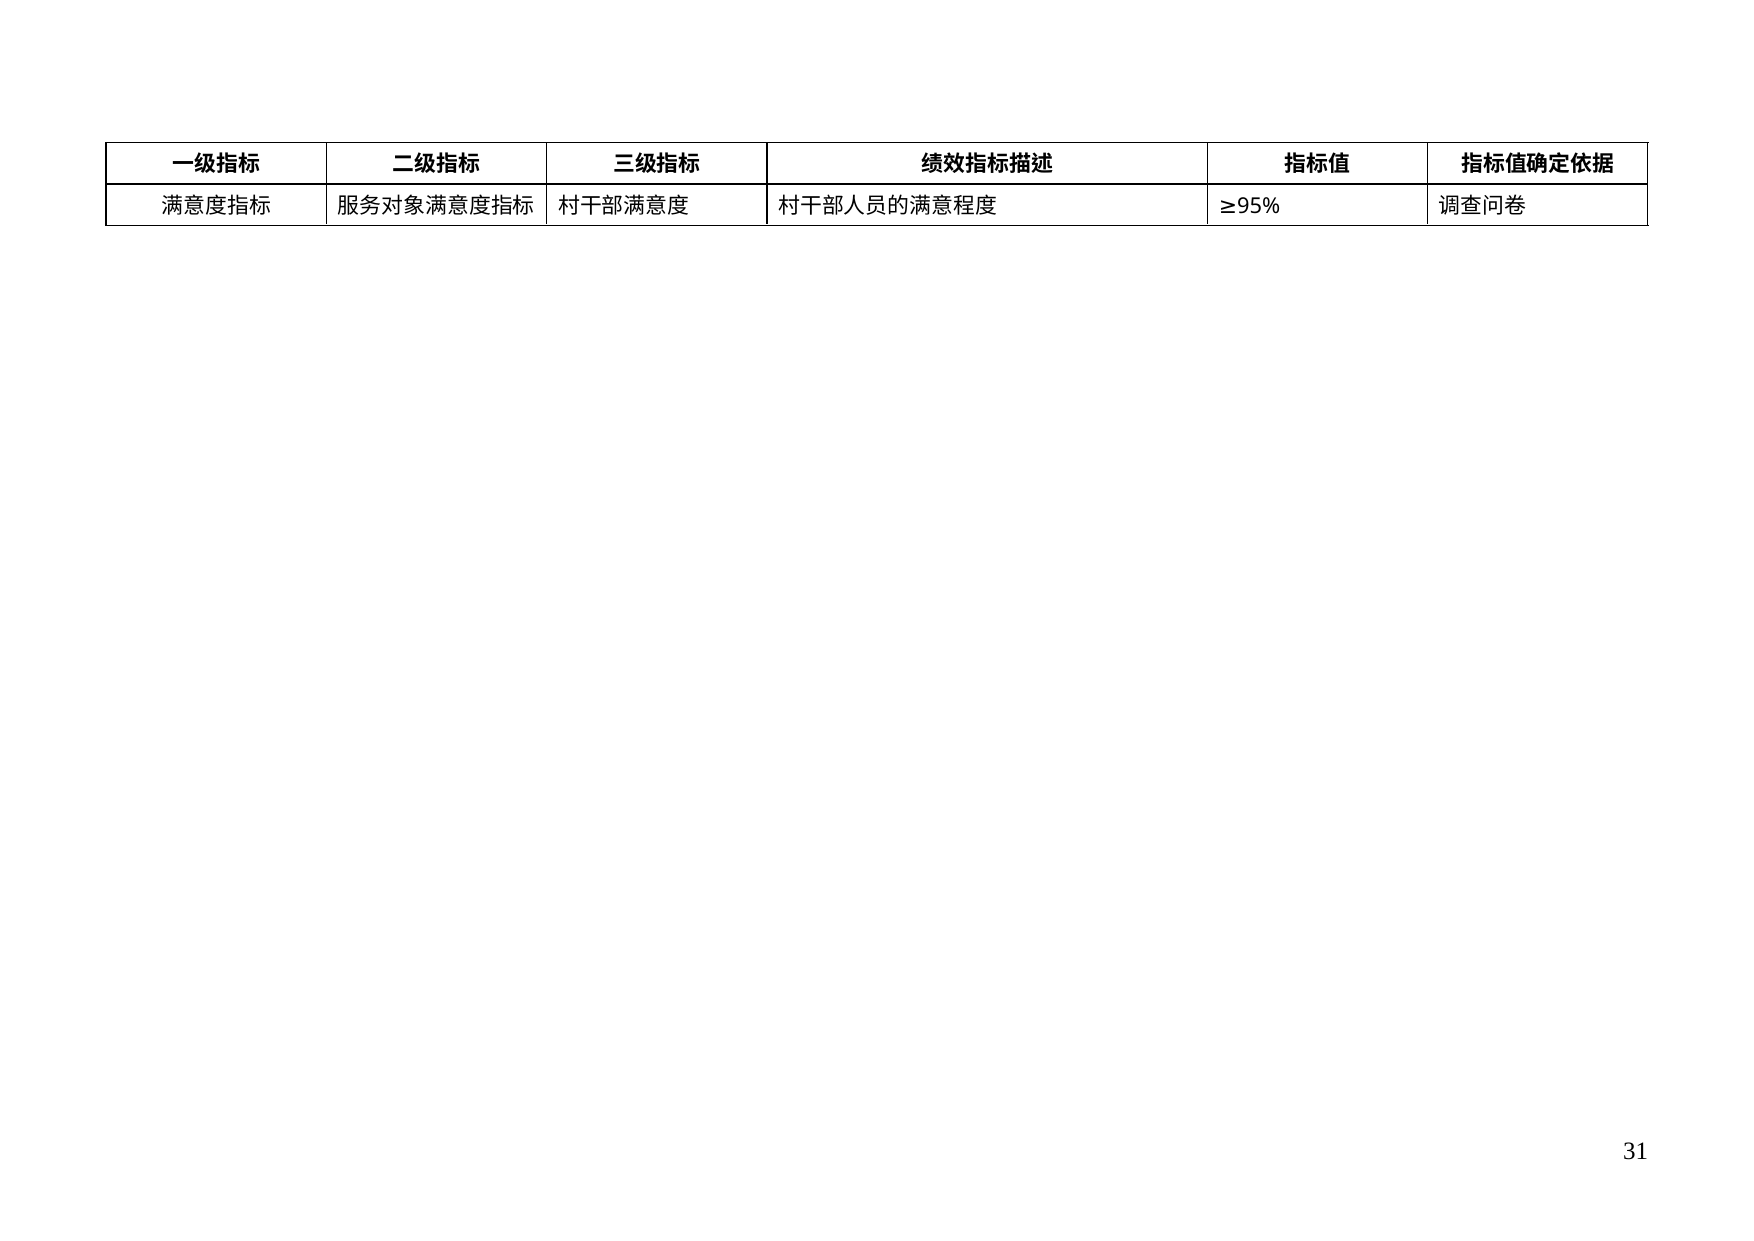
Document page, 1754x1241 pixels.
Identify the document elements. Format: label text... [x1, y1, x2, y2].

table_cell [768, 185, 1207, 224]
table_header 二级指标 [327, 143, 546, 183]
table_header 指标值 [1208, 143, 1427, 183]
table_header 指标值确定依据 [1428, 143, 1647, 183]
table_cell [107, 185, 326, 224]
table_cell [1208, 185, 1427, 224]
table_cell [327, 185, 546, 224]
table_header 三级指标 [547, 143, 766, 183]
table_header 一级指标 [107, 143, 326, 183]
table_header 绩效指标描述 [768, 143, 1207, 183]
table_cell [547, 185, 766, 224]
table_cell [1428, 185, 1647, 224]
